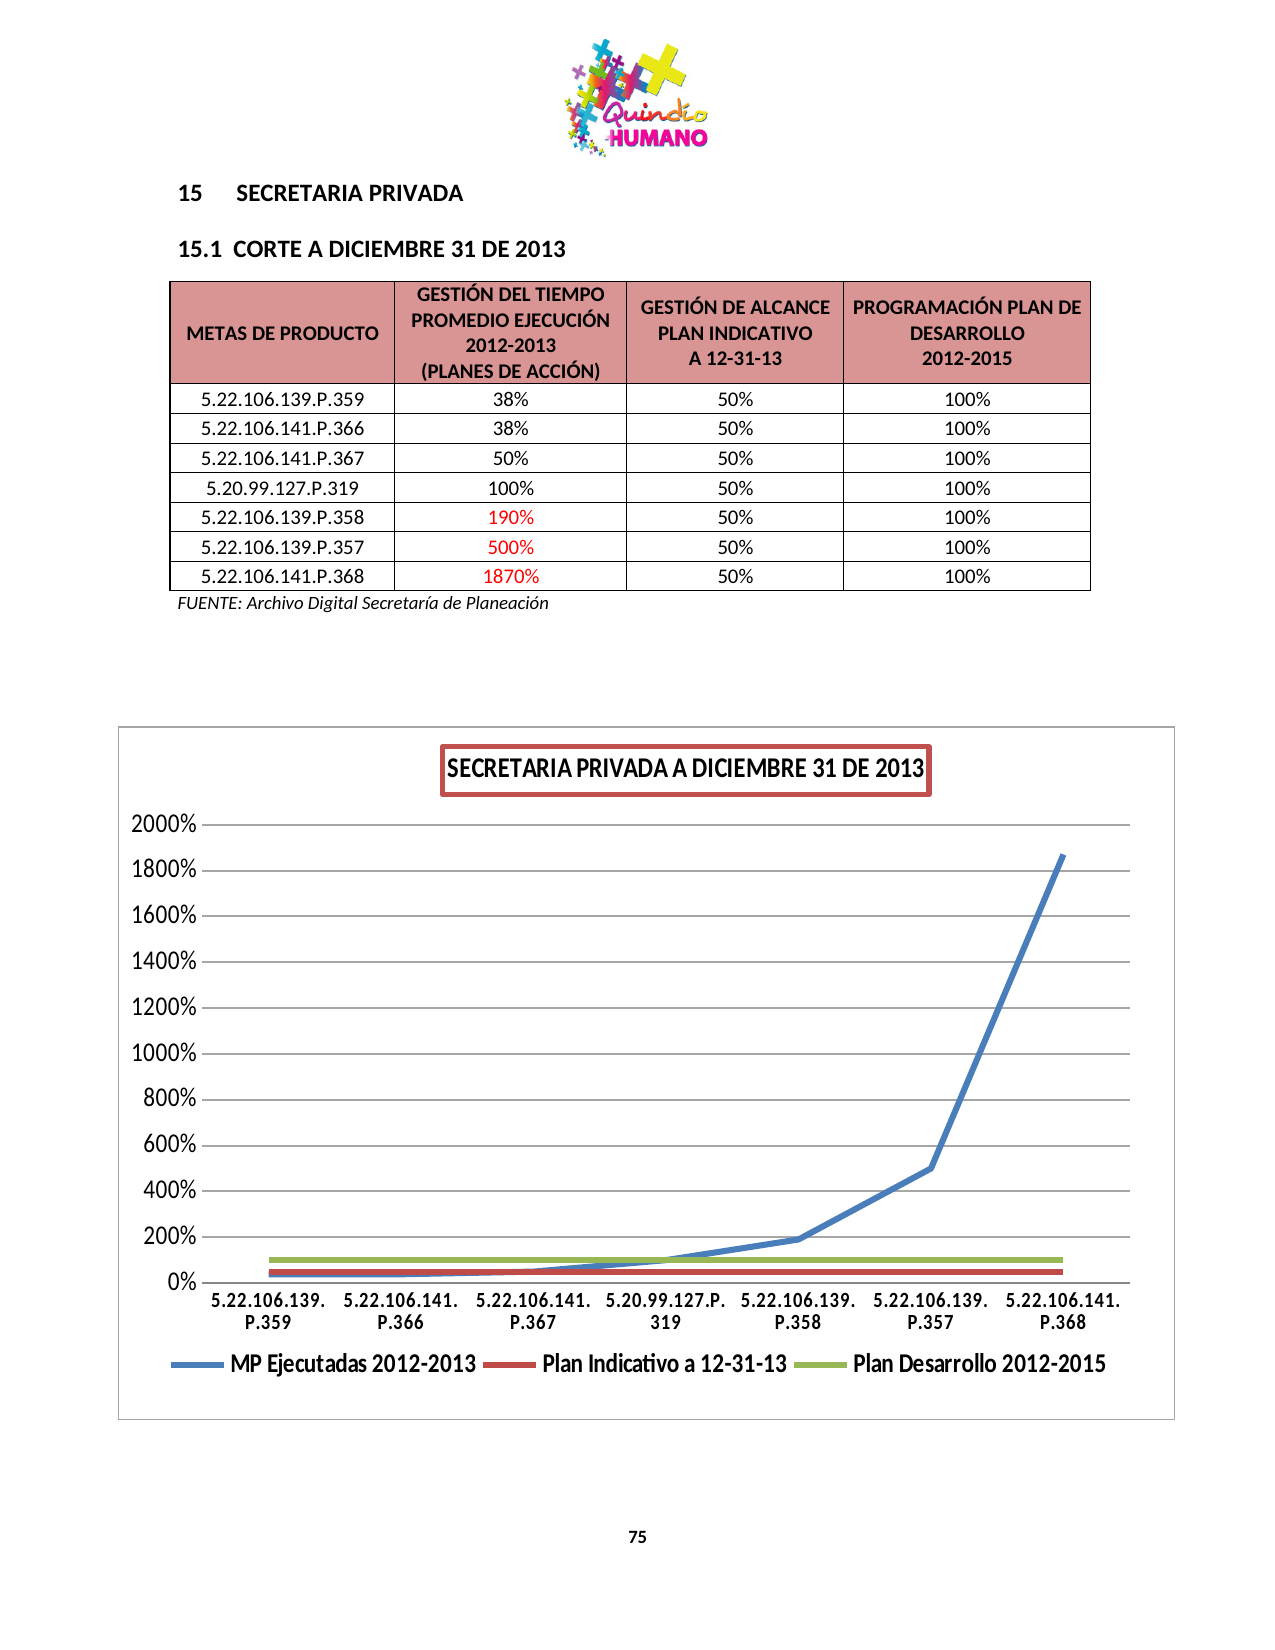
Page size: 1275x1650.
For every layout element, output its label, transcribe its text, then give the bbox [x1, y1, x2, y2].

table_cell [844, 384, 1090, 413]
text 15.1 CORTE A DICIEMBRE 31 DE 2013 [177, 233, 1098, 264]
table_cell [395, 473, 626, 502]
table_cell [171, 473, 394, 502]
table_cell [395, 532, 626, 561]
list SECRETARIA PRIVADA [177, 177, 1098, 208]
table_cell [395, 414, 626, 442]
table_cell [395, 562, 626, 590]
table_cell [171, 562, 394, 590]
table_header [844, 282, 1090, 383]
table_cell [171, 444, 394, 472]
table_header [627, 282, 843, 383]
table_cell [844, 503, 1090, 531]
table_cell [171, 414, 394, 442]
picture [564, 39, 708, 157]
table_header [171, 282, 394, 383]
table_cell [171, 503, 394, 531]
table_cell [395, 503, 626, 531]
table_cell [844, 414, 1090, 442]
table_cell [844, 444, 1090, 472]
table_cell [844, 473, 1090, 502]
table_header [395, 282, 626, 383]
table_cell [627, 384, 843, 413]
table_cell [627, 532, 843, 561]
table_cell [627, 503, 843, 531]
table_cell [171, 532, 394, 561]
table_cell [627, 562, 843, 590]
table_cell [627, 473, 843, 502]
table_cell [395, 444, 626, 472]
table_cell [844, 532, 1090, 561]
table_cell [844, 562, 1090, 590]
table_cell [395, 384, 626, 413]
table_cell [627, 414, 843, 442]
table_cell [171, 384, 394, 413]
text FUENTE: Archivo Digital Secretaría de Planeación [177, 591, 1098, 614]
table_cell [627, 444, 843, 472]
